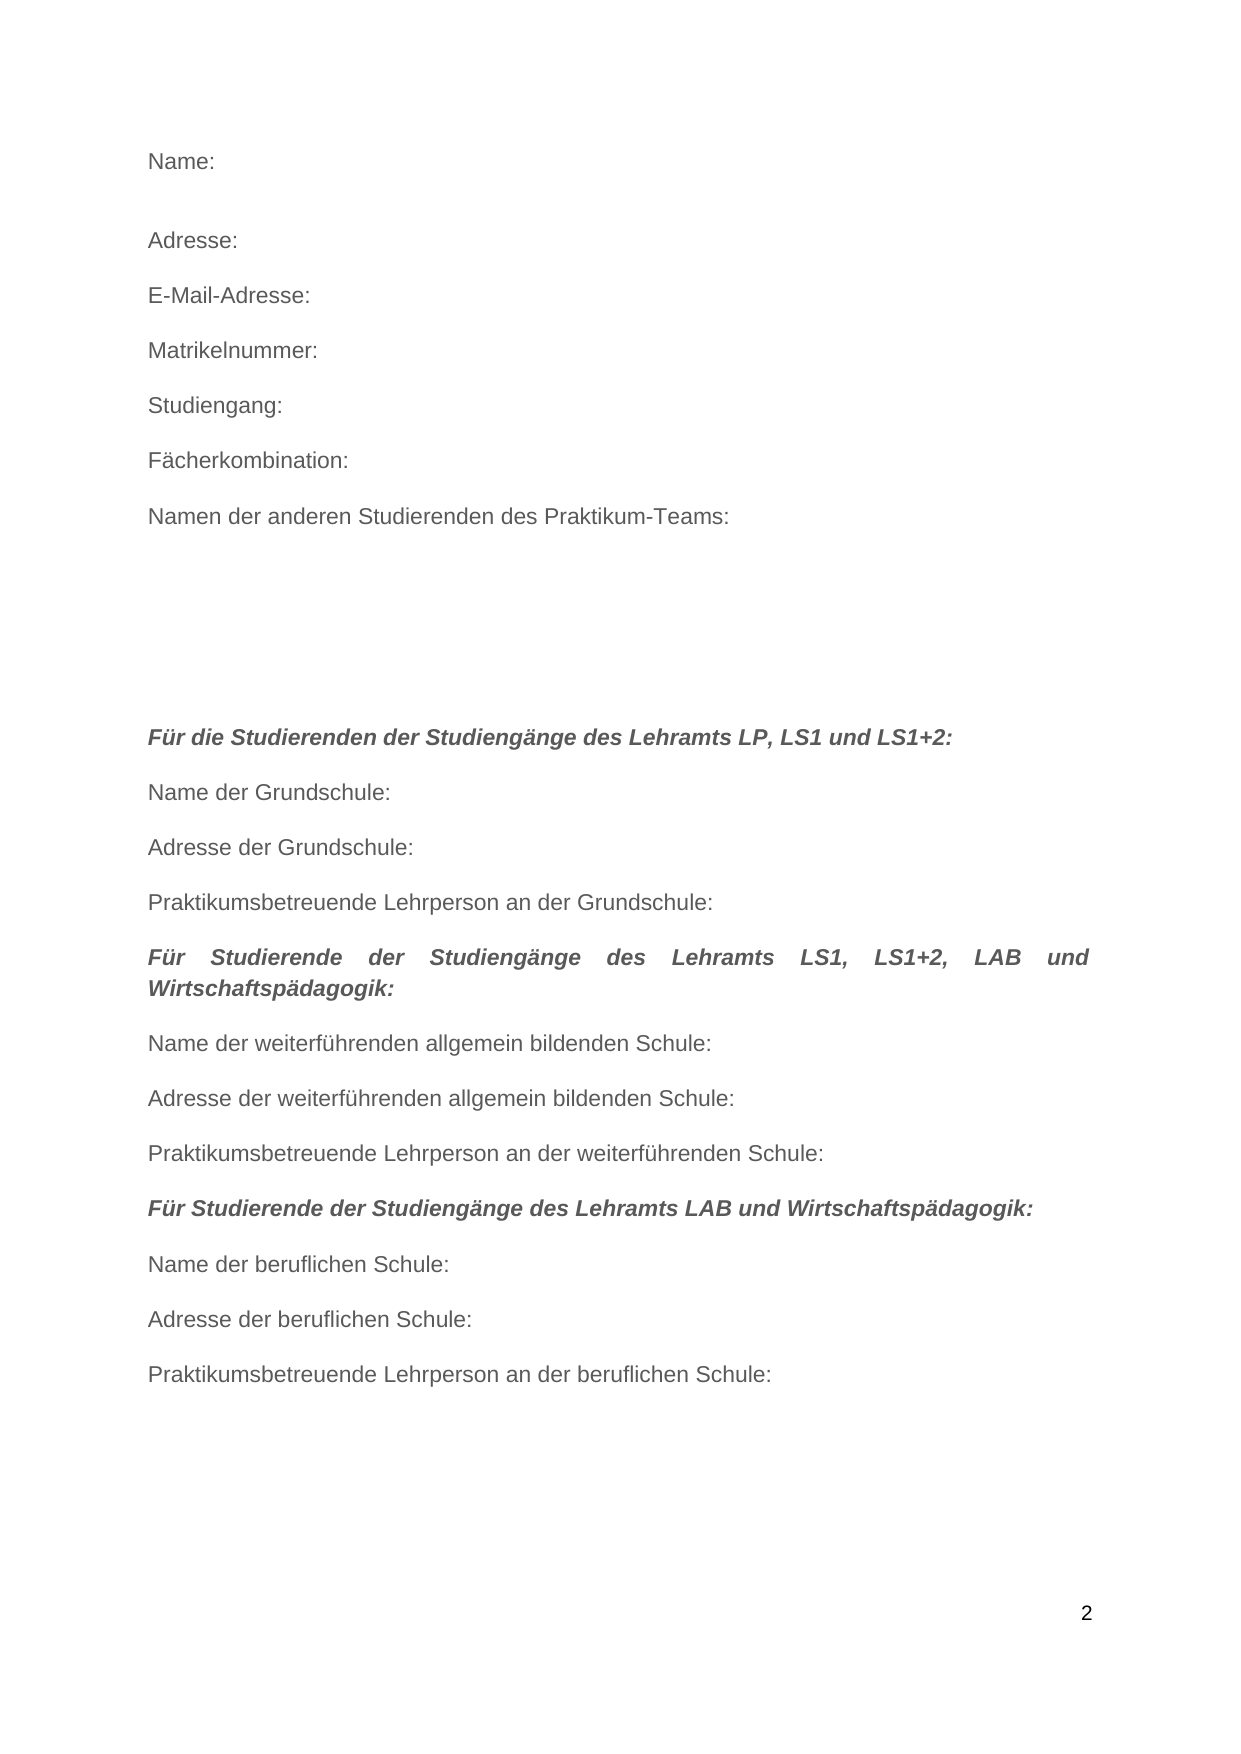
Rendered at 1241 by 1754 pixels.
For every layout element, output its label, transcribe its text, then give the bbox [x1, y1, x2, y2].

text Adresse der weiterführenden allgemein bildenden Schule: [148, 1085, 1092, 1111]
text Für Studierende der Studiengänge des Lehramts LAB und Wirtschaftspädagogik: [148, 1195, 1092, 1222]
text E-Mail-Adresse: [148, 282, 1092, 308]
text Fächerkombination: [148, 447, 1092, 474]
text Name der beruflichen Schule: [148, 1251, 1092, 1277]
text Matrikelnummer: [148, 337, 1092, 363]
text Adresse der beruflichen Schule: [148, 1306, 1092, 1332]
text Praktikumsbetreuende Lehrperson an der beruflichen Schule: [148, 1361, 1092, 1387]
text Praktikumsbetreuende Lehrperson an der weiterführenden Schule: [148, 1140, 1092, 1167]
text Praktikumsbetreuende Lehrperson an der Grundschule: [148, 889, 1092, 916]
text Name der Grundschule: [148, 779, 1092, 805]
text Studiengang: [148, 392, 1092, 419]
text Name: [148, 148, 1092, 174]
text Adresse der Grundschule: [148, 834, 1092, 860]
text Für Studierende der Studiengänge des Lehramts LS1, LS1+2, LAB und Wirtschaftspädagogik: [148, 944, 1092, 1001]
text Name der weiterführenden allgemein bildenden Schule: [148, 1030, 1092, 1056]
text Für die Studierenden der Studiengänge des Lehramts LP, LS1 und LS1+2: [148, 723, 1092, 750]
text Namen der anderen Studierenden des Praktikum-Teams: [148, 503, 1092, 529]
text Adresse: [148, 227, 1092, 253]
